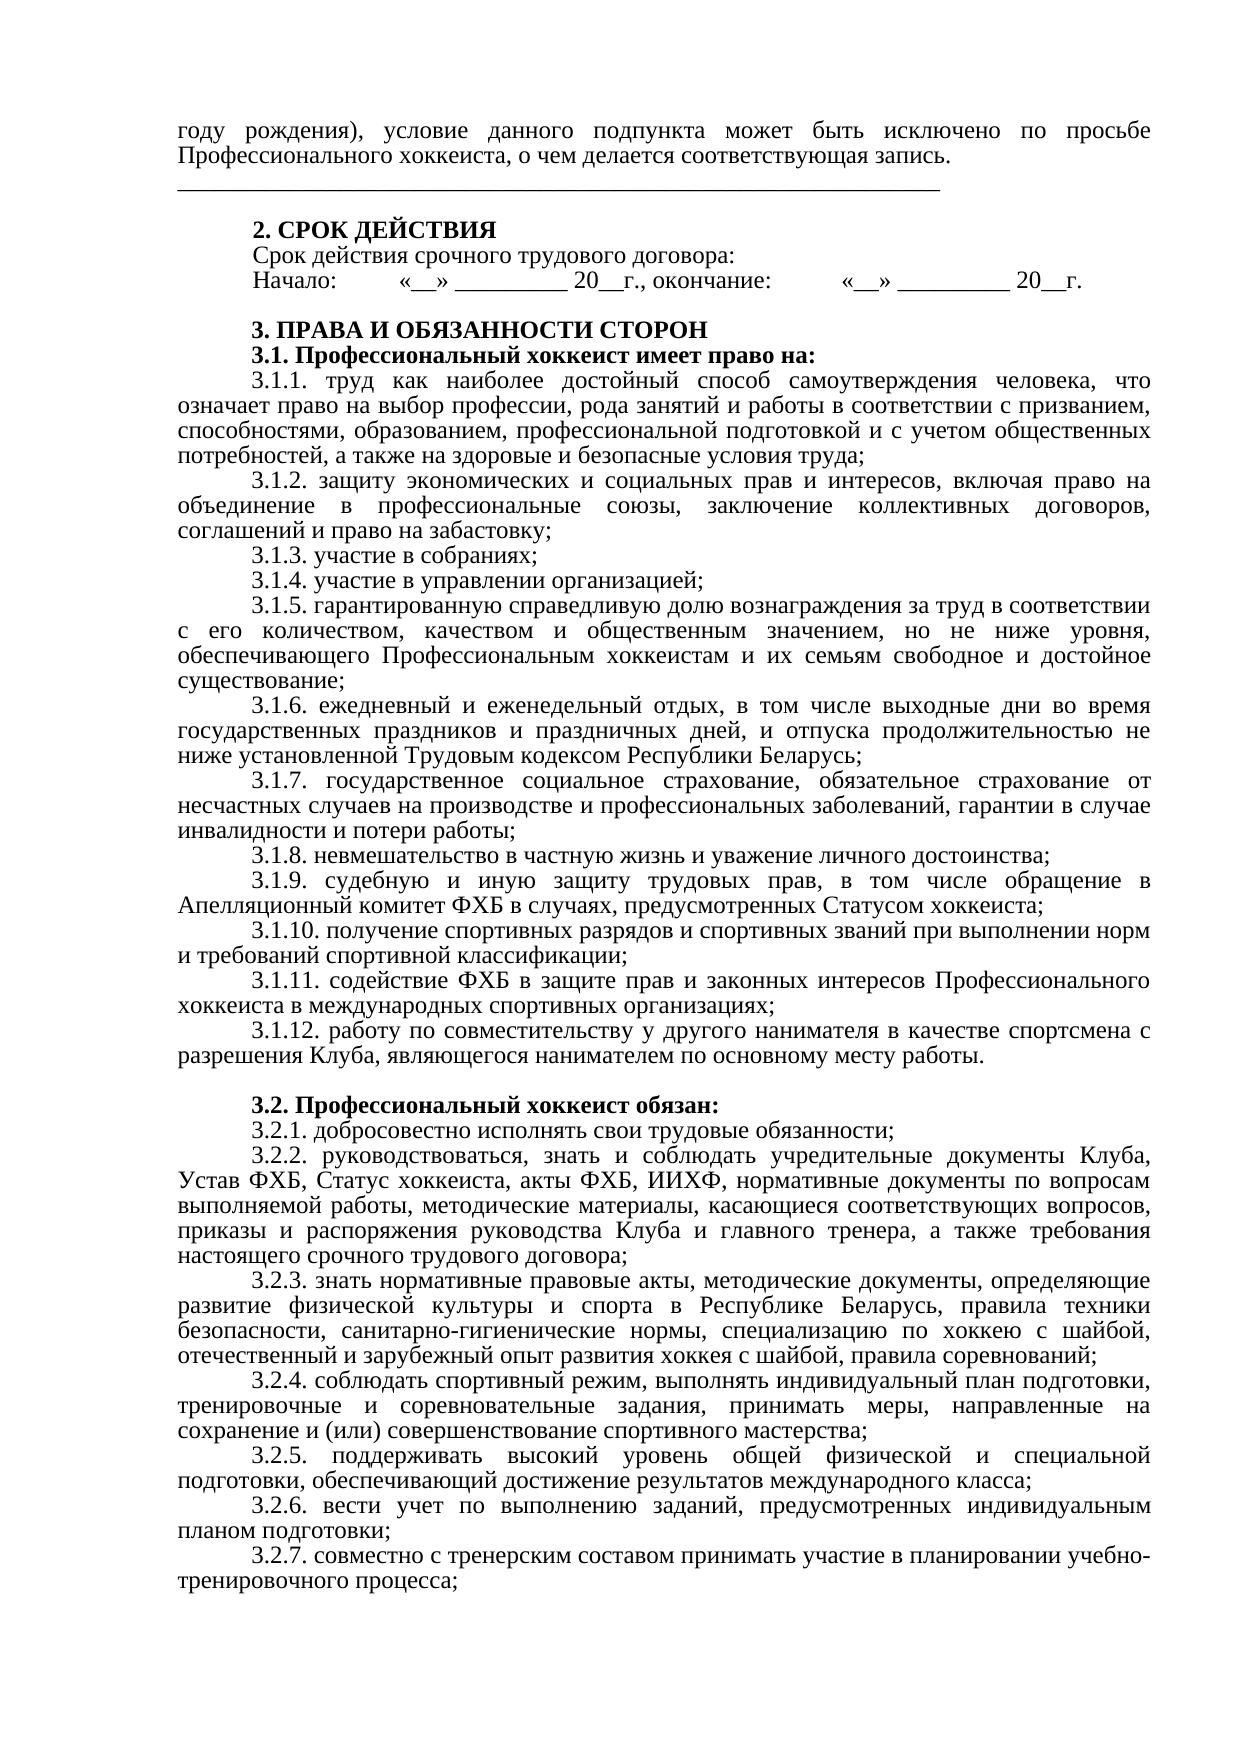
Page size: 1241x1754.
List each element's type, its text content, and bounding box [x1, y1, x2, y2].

text 3.1.1. труд как наиболее достойный способ самоутверждения человека, что означает право на выбор профессии, рода занятий и работы в соответствии с призванием, способностями, образованием, профессиональной подготовкой и с учетом общественных потребностей, а также на здоровые и безопасные условия труда; [177, 368, 1152, 468]
text 3.2.6. вести учет по выполнению заданий, предусмотренных индивидуальным планом подготовки; [177, 1493, 1152, 1543]
text 3.2. Профессиональный хоккеист обязан: [177, 1093, 1152, 1118]
text 3.1.11. содействие ФХБ в защите прав и законных интересов Профессионального хоккеиста в международных спортивных организациях; [177, 968, 1152, 1018]
text 3.1.7. государственное социальное страхование, обязательное страхование от несчастных случаев на производстве и профессиональных заболеваний, гарантии в случае инвалидности и потери работы; [177, 768, 1152, 843]
text Начало: «__» _________ 20__г., окончание: «__» _________ 20__г. [177, 268, 1152, 293]
text 3.2.1. добросовестно исполнять свои трудовые обязанности; [177, 1118, 1152, 1143]
text 3.1.9. судебную и иную защиту трудовых прав, в том числе обращение в Апелляционный комитет ФХБ в случаях, предусмотренных Статусом хоккеиста; [177, 868, 1152, 918]
text 2. СРОК ДЕЙСТВИЯ [177, 218, 1152, 243]
text 3.1.6. ежедневный и еженедельный отдых, в том числе выходные дни во время государственных праздников и праздничных дней, и отпуска продолжительностью не ниже установленной Трудовым кодексом Республики Беларусь; [177, 693, 1152, 768]
text 3. ПРАВА И ОБЯЗАННОСТИ СТОРОН [177, 318, 1152, 343]
text 3.1. Профессиональный хоккеист имеет право на: [177, 343, 1152, 368]
text 3.1.4. участие в управлении организацией; [177, 568, 1152, 593]
text 3.1.10. получение спортивных разрядов и спортивных званий при выполнении норм и требований спортивной классификации; [177, 918, 1152, 968]
text 3.2.4. соблюдать спортивный режим, выполнять индивидуальный план подготовки, тренировочные и соревновательные задания, принимать меры, направленные на сохранение и (или) совершенствование спортивного мастерства; [177, 1368, 1152, 1443]
text 3.2.5. поддерживать высокий уровень общей физической и специальной подготовки, обеспечивающий достижение результатов международного класса; [177, 1443, 1152, 1493]
text 3.2.7. совместно с тренерским составом принимать участие в планировании учебно-тренировочного процесса; [177, 1543, 1152, 1593]
text 3.2.2. руководствоваться, знать и соблюдать учредительные документы Клуба, Устав ФХБ, Статус хоккеиста, акты ФХБ, ИИХФ, нормативные документы по вопросам выполняемой работы, методические материалы, касающиеся соответствующих вопросов, приказы и распоряжения руководства Клуба и главного тренера, а также требования настоящего срочного трудового договора; [177, 1143, 1152, 1268]
text 3.2.3. знать нормативные правовые акты, методические документы, определяющие развитие физической культуры и спорта в Республике Беларусь, правила техники безопасности, санитарно-гигиенические нормы, специализацию по хоккею с шайбой, отечественный и зарубежный опыт развития хоккея с шайбой, правила соревнований; [177, 1268, 1152, 1368]
text Срок действия срочного трудового договора: [177, 243, 1152, 268]
text 3.1.12. работу по совместительству у другого нанимателя в качестве спортсмена с разрешения Клуба, являющегося нанимателем по основному месту работы. [177, 1018, 1152, 1068]
text 3.1.5. гарантированную справедливую долю вознаграждения за труд в соответствии с его количеством, качеством и общественным значением, но не ниже уровня, обеспечивающего Профессиональным хоккеистам и их семьям свободное и достойное существование; [177, 593, 1152, 693]
text _____________________________________________________________ [177, 168, 1152, 193]
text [177, 118, 1152, 168]
text 3.1.8. невмешательство в частную жизнь и уважение личного достоинства; [177, 843, 1152, 868]
text 3.1.2. защиту экономических и социальных прав и интересов, включая право на объединение в профессиональные союзы, заключение коллективных договоров, соглашений и право на забастовку; [177, 468, 1152, 543]
text 3.1.3. участие в собраниях; [177, 543, 1152, 568]
